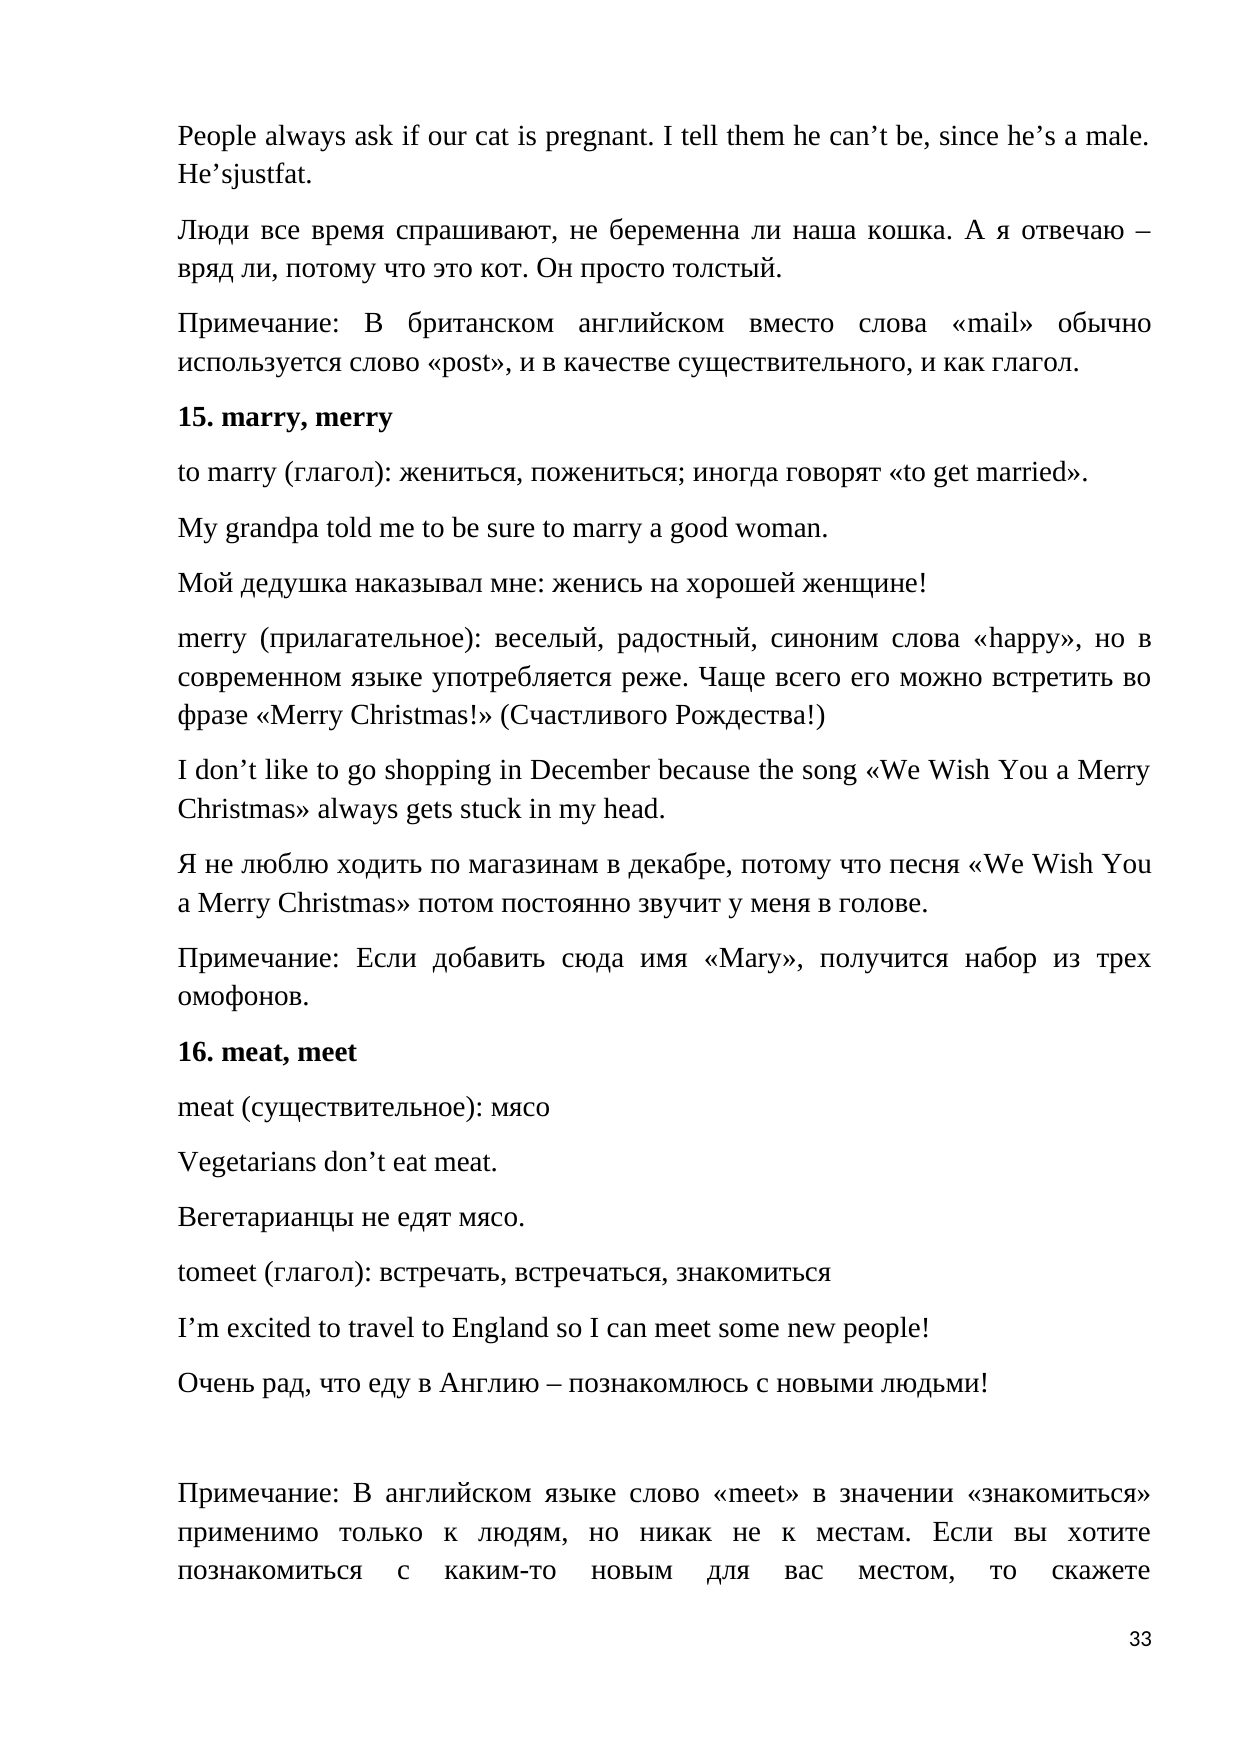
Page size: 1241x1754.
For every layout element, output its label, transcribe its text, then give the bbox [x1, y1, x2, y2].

text merry (прилагательное): веселый, радостный, синоним слова «happy», но в современном языке употребляется реже. Чаще всего его можно встретить во фразе «Merry Christmas!» (Счастливого Рождества!) [177, 620, 1152, 731]
text to marry (глагол): жениться, пожениться; иногда говорят «to get married». [177, 454, 1152, 488]
text I don’t like to go shopping in December because the song «We Wish You a Merry Christmas» always gets stuck in my head. [177, 752, 1152, 824]
text 15. marry, merry [177, 399, 1152, 433]
text tomeet (глагол): встречать, встречаться, знакомиться [177, 1254, 1152, 1288]
text Очень рад, что еду в Англию – познакомлюсь с новыми людьми! [177, 1365, 1152, 1398]
text Мой дедушка наказывал мне: женись на хорошей женщине! [177, 565, 1152, 598]
text People always ask if our cat is pregnant. I tell them he can’t be, since he’s a male. He’sjustfat. [177, 118, 1152, 190]
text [177, 1475, 1152, 1586]
text Примечание: В британском английском вместо слова «mail» обычно используется слово «post», и в качестве существительного, и как глагол. [177, 306, 1152, 378]
text I’m excited to travel to England so I can meet some new people! [177, 1310, 1152, 1343]
text My grandpa told me to be sure to marry a good woman. [177, 510, 1152, 543]
text Вегетарианцы не едят мясо. [177, 1199, 1152, 1233]
text 16. meat, meet [177, 1034, 1152, 1067]
text Люди все время спрашивают, не беременна ли наша кошка. А я отвечаю – вряд ли, потому что это кот. Он просто толстый. [177, 212, 1152, 284]
text Vegetarians don’t eat meat. [177, 1144, 1152, 1178]
text meat (существительное): мясо [177, 1089, 1152, 1122]
text Я не люблю ходить по магазинам в декабре, потому что песня «We Wish You a Merry Christmas» потом постоянно звучит у меня в голове. [177, 846, 1152, 918]
text Примечание: Если добавить сюда имя «Mary», получится набор из трех омофонов. [177, 940, 1152, 1012]
